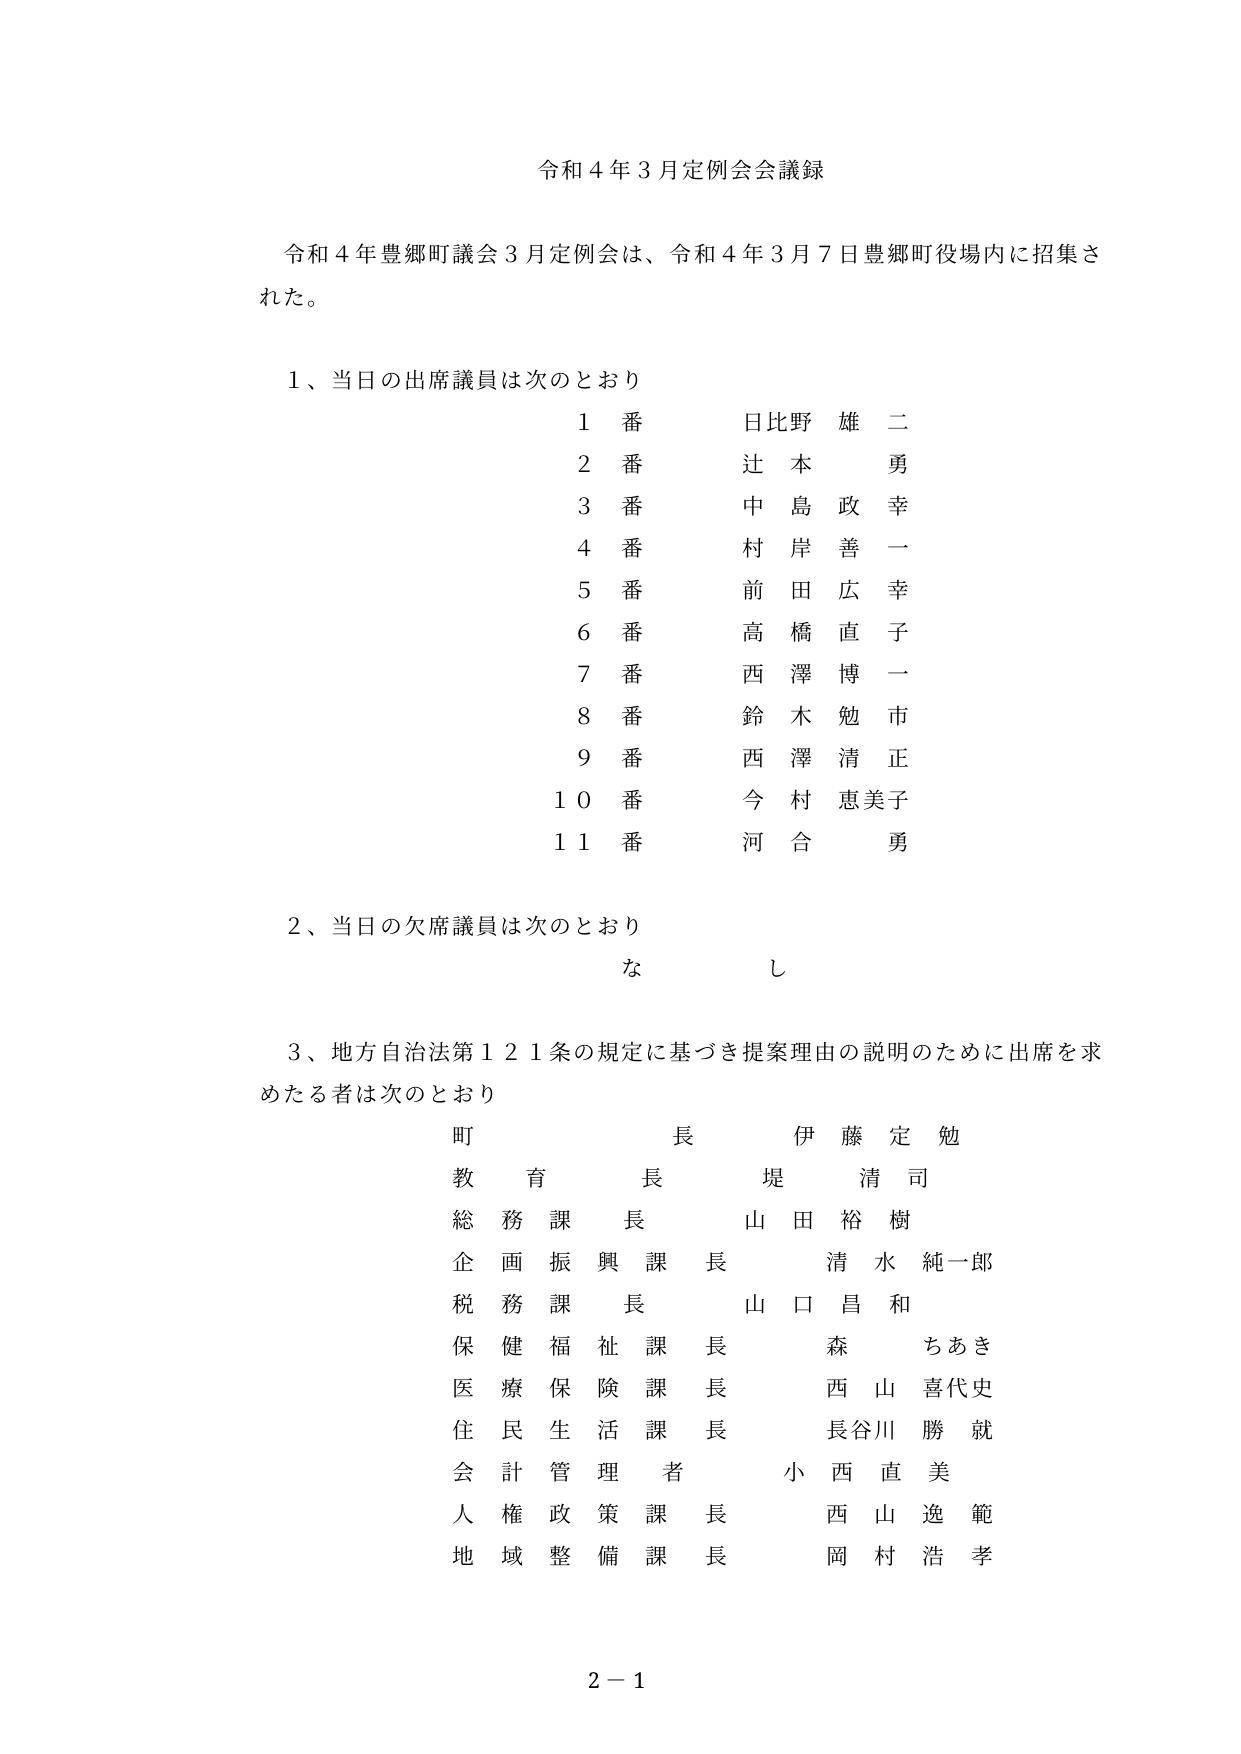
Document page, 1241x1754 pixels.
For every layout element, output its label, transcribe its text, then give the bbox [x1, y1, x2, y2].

text 町長 伊 藤 定 勉 [138, 1114, 1105, 1156]
text ９ 番 西 澤 清 正 [138, 736, 1105, 778]
text 令和４年豊郷町議会３月定例会は、令和４年３月７日豊郷町役場内に招集された。 [138, 232, 1105, 316]
text ２ 番 辻 本 勇 [138, 442, 1105, 484]
text ３、地方自治法第１２１条の規定に基づき提案理由の説明のために出席を求めたる者は次のとおり [138, 1030, 1105, 1114]
text 教育長 堤 清 司 [138, 1156, 1105, 1198]
text 医療保険課長 西 山 喜代史 [138, 1366, 1105, 1408]
text 住民生活課長 長谷川 勝 就 [138, 1408, 1105, 1450]
text な し [138, 946, 1105, 988]
text 税務課長 山 口 昌 和 [138, 1282, 1105, 1324]
text １０ 番 今 村 恵美子 [138, 778, 1105, 820]
text 令和４年３月定例会会議録 [138, 148, 1105, 191]
text １ 番 日比野 雄 二 [138, 400, 1105, 442]
text １、当日の出席議員は次のとおり [138, 358, 1105, 400]
text ６ 番 高 橋 直 子 [138, 610, 1105, 652]
text 会計管理者 小 西 直 美 [138, 1450, 1105, 1492]
text 企画振興課長 清 水 純一郎 [138, 1240, 1105, 1282]
text 地域整備課長 岡 村 浩 孝 [138, 1534, 1105, 1576]
text ２、当日の欠席議員は次のとおり [138, 904, 1105, 946]
text ３ 番 中 島 政 幸 [138, 484, 1105, 526]
text 人権政策課長 西 山 逸 範 [138, 1492, 1105, 1534]
text 総務課長 山 田 裕 樹 [138, 1198, 1105, 1240]
text 保健福祉課長 森 ちあき [138, 1324, 1105, 1366]
text ４ 番 村 岸 善 一 [138, 526, 1105, 568]
text ７ 番 西 澤 博 一 [138, 652, 1105, 694]
text ８ 番 鈴 木 勉 市 [138, 694, 1105, 736]
text １１ 番 河 合 勇 [138, 820, 1105, 862]
text ５ 番 前 田 広 幸 [138, 568, 1105, 610]
